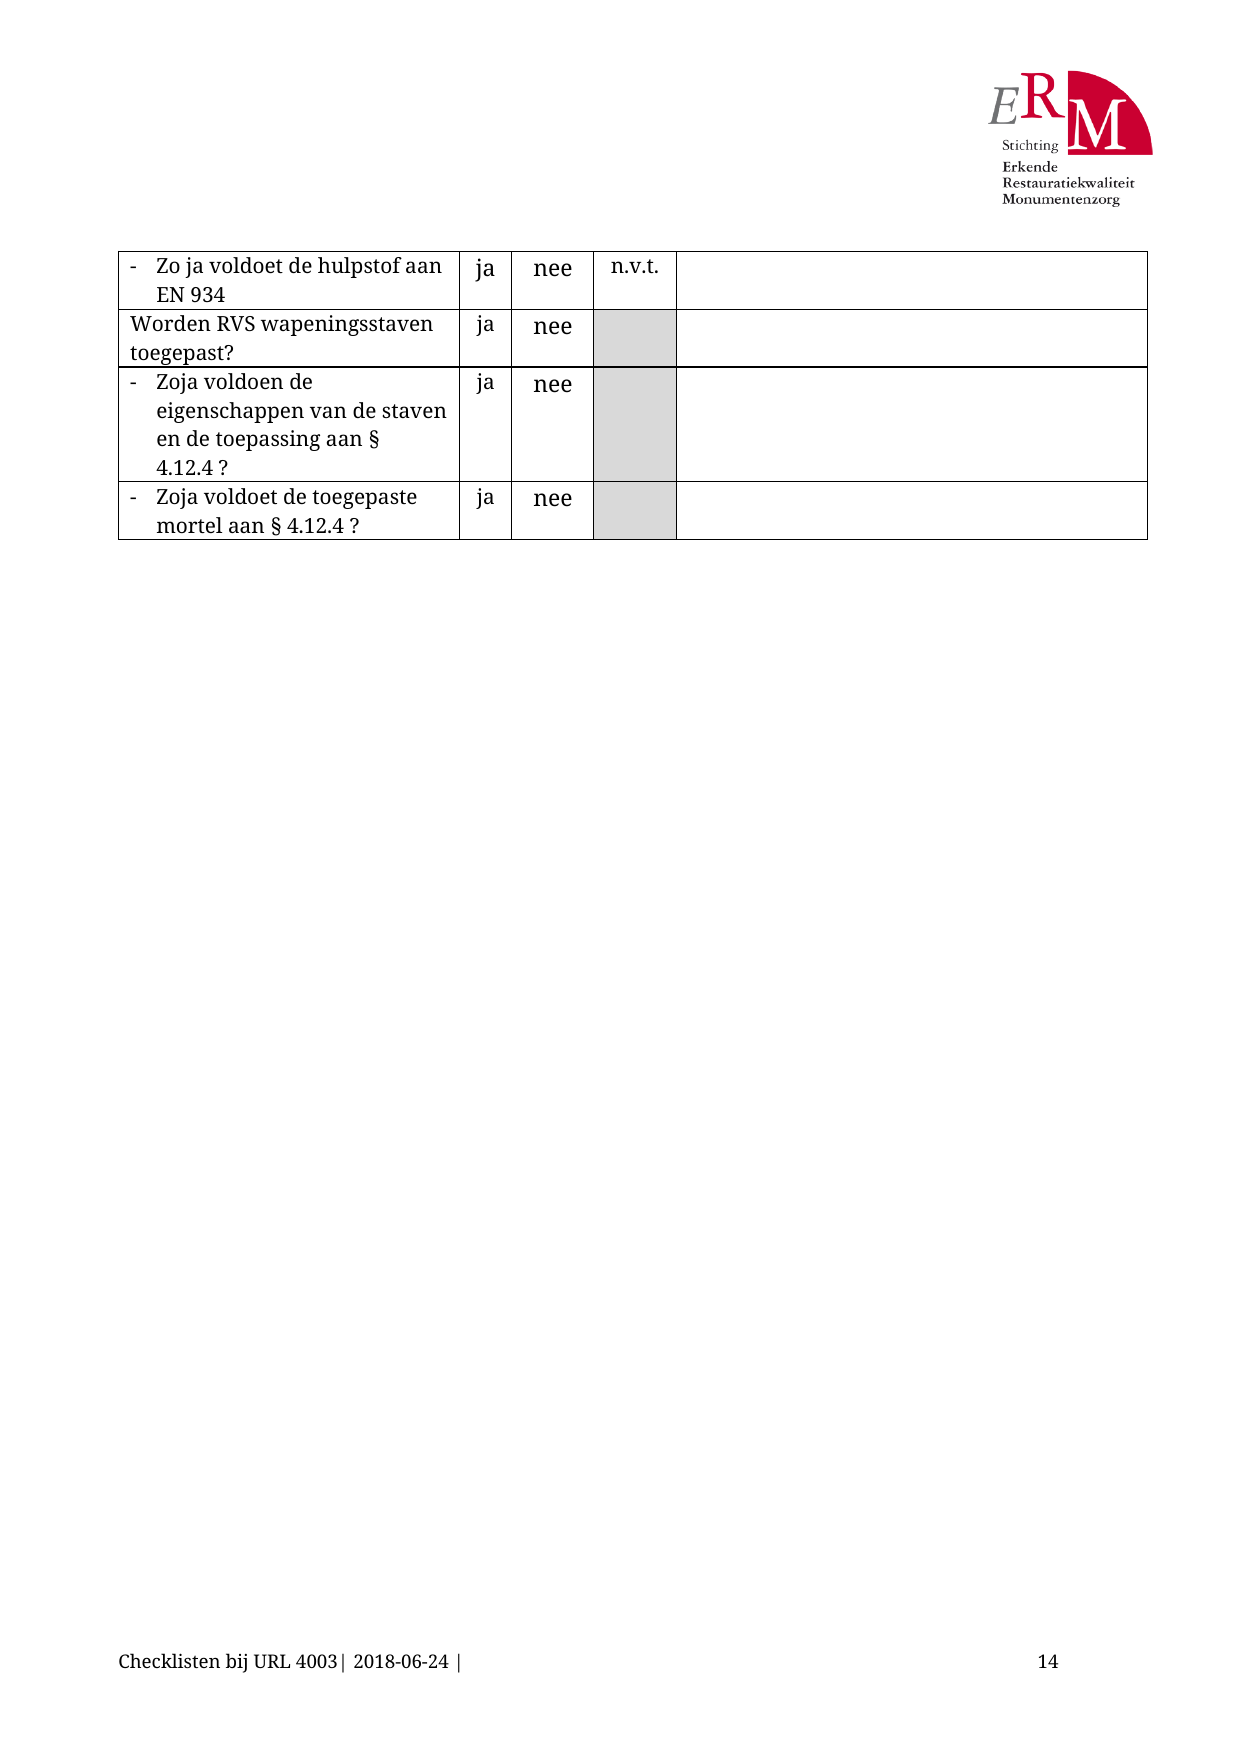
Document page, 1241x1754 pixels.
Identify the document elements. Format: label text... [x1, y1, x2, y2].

table_cell [594, 368, 676, 481]
table_cell [594, 482, 676, 539]
table_cell nee [512, 310, 593, 366]
table_cell [677, 252, 1147, 308]
table_cell [594, 310, 676, 366]
table_cell - [119, 482, 145, 539]
table_cell Zo ja voldoet de hulpstof aan EN 934 [145, 252, 459, 308]
table_cell [677, 482, 1147, 539]
table_cell Zoja voldoen de eigenschappen van de staven en de toepassing aan § 4.12.4 ? [145, 368, 459, 481]
table_cell - [119, 368, 145, 481]
picture [978, 58, 1161, 219]
table_cell Zoja voldoet de toegepaste mortel aan § 4.12.4 ? [145, 482, 459, 539]
table_cell ja [460, 252, 511, 308]
table_cell nee [512, 482, 593, 539]
table_cell n.v.t. [594, 252, 676, 308]
table_cell Worden RVS wapeningsstaven toegepast? [119, 310, 459, 366]
table_cell ja [460, 368, 511, 481]
table_cell ja [460, 482, 511, 539]
table_cell nee [512, 368, 593, 481]
table_cell ja [460, 310, 511, 366]
table_cell [677, 368, 1147, 481]
table_cell [677, 310, 1147, 366]
table_cell - [119, 252, 145, 308]
table_cell nee [512, 252, 593, 308]
